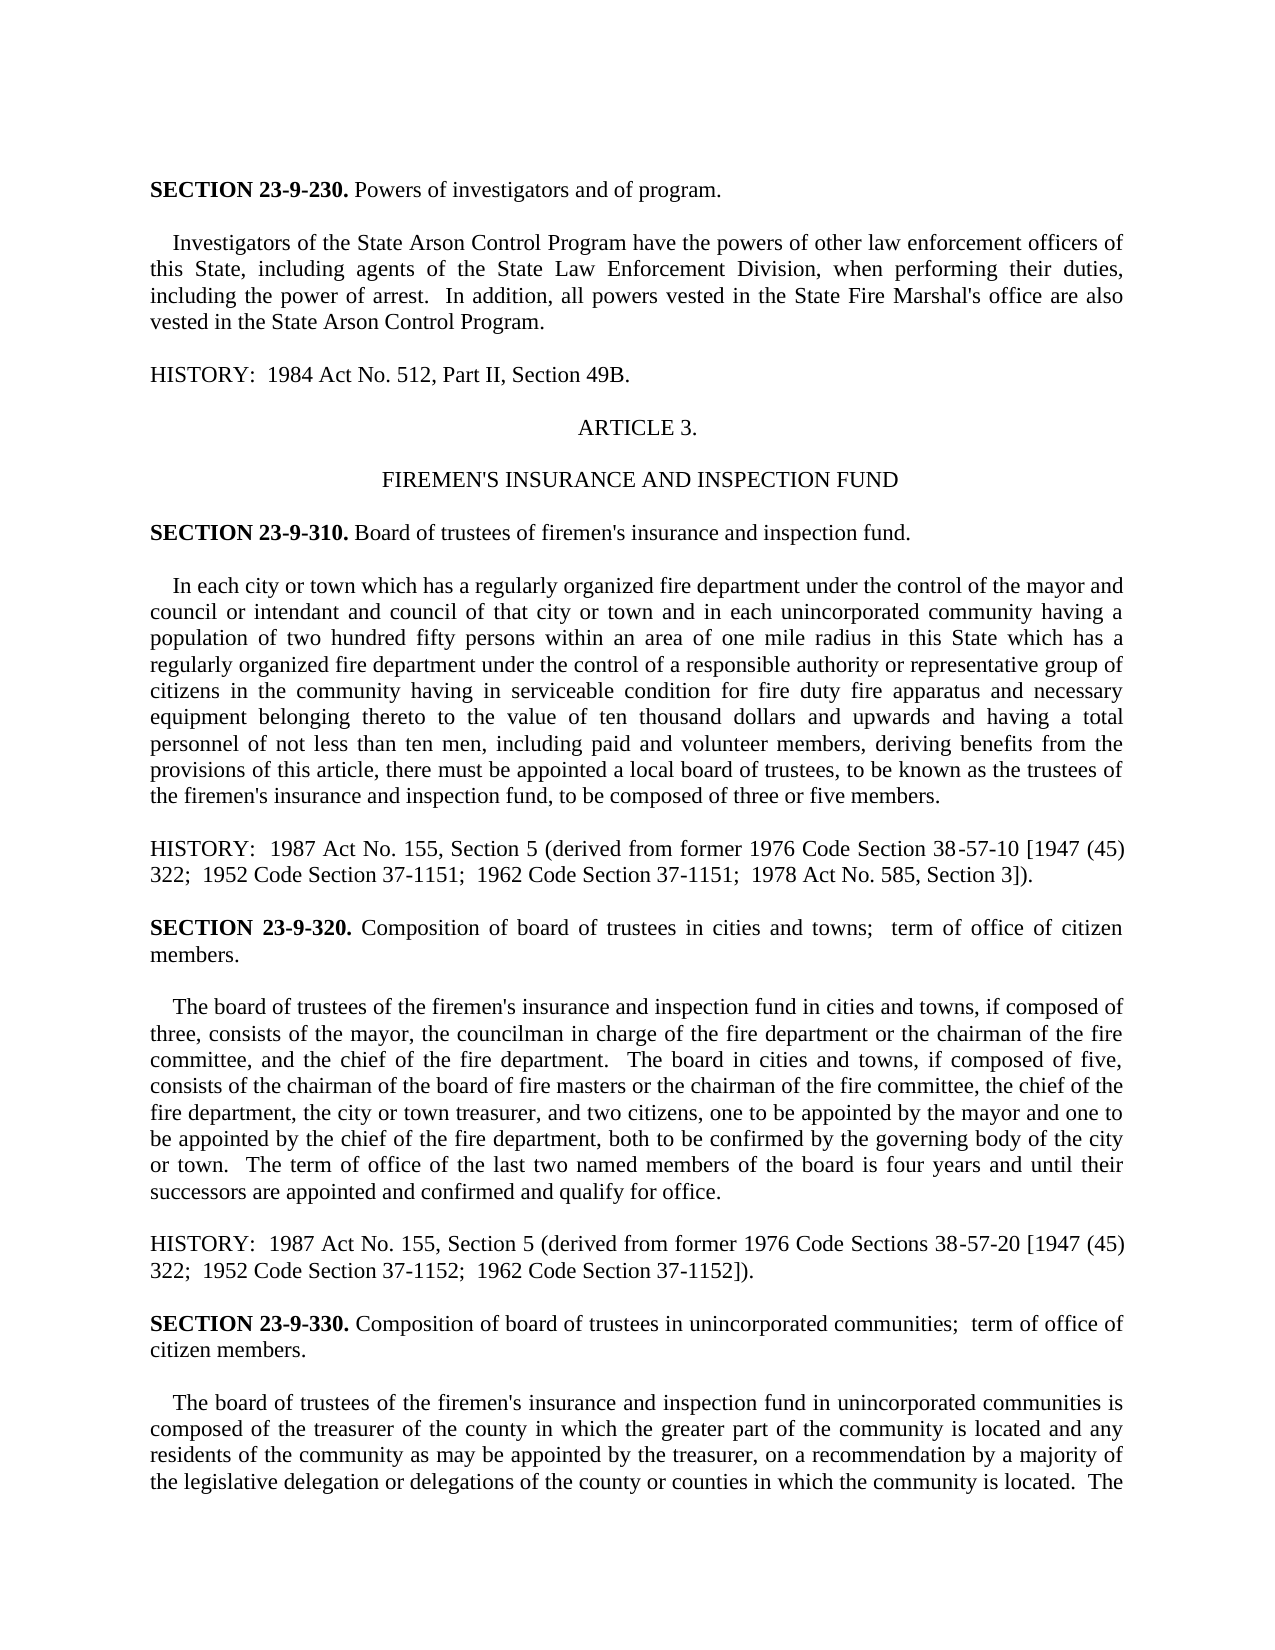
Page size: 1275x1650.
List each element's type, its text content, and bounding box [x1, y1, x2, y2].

text SECTION 23-9-310. Board of trustees of firemen's insurance and inspection fund. [150, 519, 1125, 545]
text The board of trustees of the firemen's insurance and inspection fund in cities and towns, if composed of three, consists of the mayor, the councilman in charge of the fire department or the chairman of the fire committee, and the chief of the fire department. The board in cities and towns, if composed of five, consists of the chairman of the board of fire masters or the chairman of the fire committee, the chief of the fire department, the city or town treasurer, and two citizens, one to be appointed by the mayor and one to be appointed by the chief of the fire department, both to be confirmed by the governing body of the city or town. The term of office of the last two named members of the board is four years and until their successors are appointed and confirmed and qualify for office. [150, 993, 1125, 1204]
text HISTORY: 1987 Act No. 155, Section 5 (derived from former 1976 Code Section 38-57-10 [1947 (45) 322; 1952 Code Section 37-1151; 1962 Code Section 37-1151; 1978 Act No. 585, Section 3]). [150, 835, 1125, 888]
text ARTICLE 3. [150, 413, 1125, 440]
text In each city or town which has a regularly organized fire department under the control of the mayor and council or intendant and council of that city or town and in each unincorporated community having a population of two hundred fifty persons within an area of one mile radius in this State which has a regularly organized fire department under the control of a responsible authority or representative group of citizens in the community having in serviceable condition for fire duty fire apparatus and necessary equipment belonging thereto to the value of ten thousand dollars and upwards and having a total personnel of not less than ten men, including paid and volunteer members, deriving benefits from the provisions of this article, there must be appointed a local board of trustees, to be known as the trustees of the firemen's insurance and inspection fund, to be composed of three or five members. [150, 572, 1125, 809]
text HISTORY: 1984 Act No. 512, Part II, Section 49B. [150, 361, 1125, 387]
text HISTORY: 1987 Act No. 155, Section 5 (derived from former 1976 Code Sections 38-57-20 [1947 (45) 322; 1952 Code Section 37-1152; 1962 Code Section 37-1152]). [150, 1231, 1125, 1283]
text Investigators of the State Arson Control Program have the powers of other law enforcement officers of this State, including agents of the State Law Enforcement Division, when performing their duties, including the power of arrest. In addition, all powers vested in the State Fire Marshal's office are also vested in the State Arson Control Program. [150, 229, 1125, 334]
text SECTION 23-9-230. Powers of investigators and of program. [150, 176, 1125, 203]
text SECTION 23-9-330. Composition of board of trustees in unincorporated communities; term of office of citizen members. [150, 1309, 1125, 1362]
text FIREMEN'S INSURANCE AND INSPECTION FUND [150, 466, 1125, 493]
text SECTION 23-9-320. Composition of board of trustees in cities and towns; term of office of citizen members. [150, 914, 1125, 967]
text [150, 1389, 1125, 1494]
